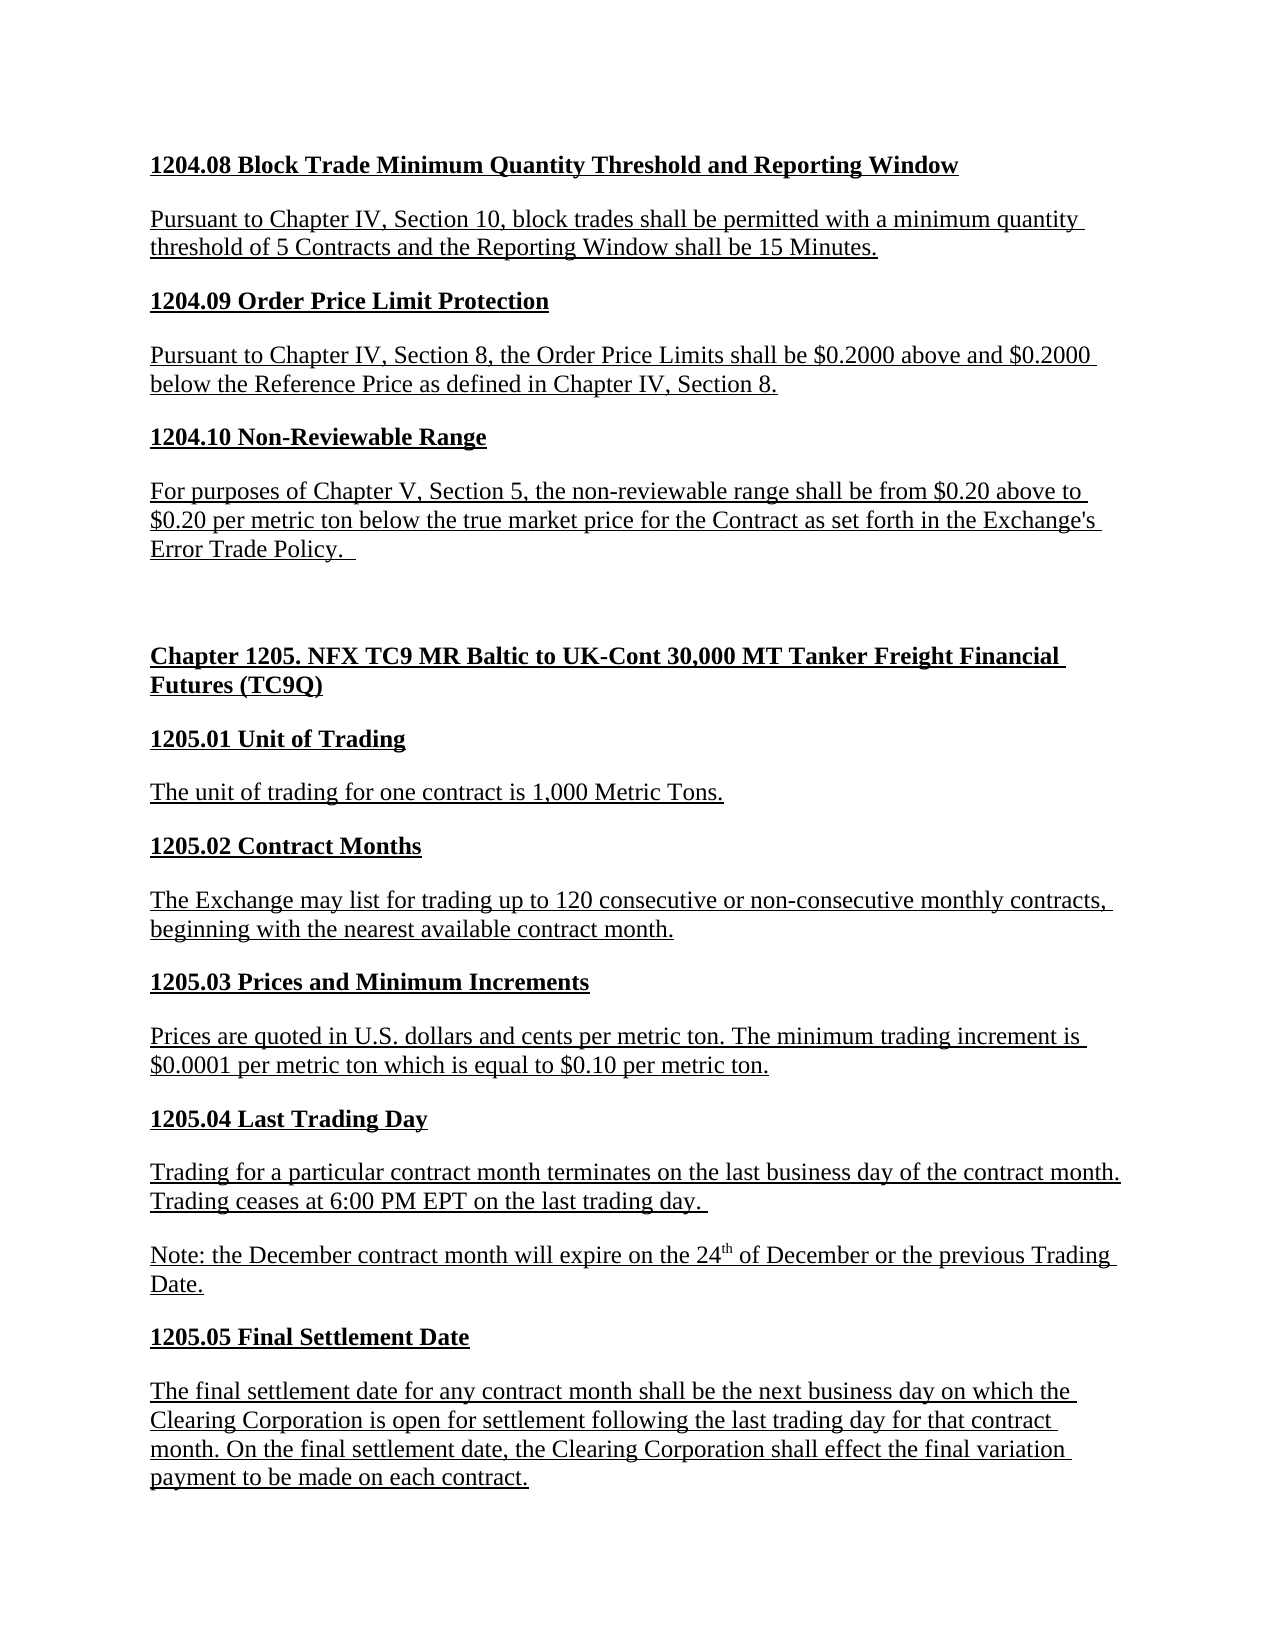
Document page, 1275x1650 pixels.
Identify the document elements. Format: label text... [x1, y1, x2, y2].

text 1204.08 Block Trade Minimum Quantity Threshold and Reporting Window [150, 150, 1125, 179]
text Prices are quoted in U.S. dollars and cents per metric ton. The minimum trading increment is $0.0001 per metric ton which is equal to $0.10 per metric ton. [150, 1021, 1125, 1079]
text Note: the December contract month will expire on the 24th of December or the previous Trading Date. [150, 1240, 1125, 1297]
text 1205.02 Contract Months [150, 831, 1125, 860]
text Pursuant to Chapter IV, Section 8, the Order Price Limits shall be $0.2000 above and $0.2000 below the Reference Price as defined in Chapter IV, Section 8. [150, 340, 1125, 397]
text 1204.09 Order Price Limit Protection [150, 286, 1125, 315]
text 1204.10 Non-Reviewable Range [150, 422, 1125, 451]
text Chapter 1205. NFX TC9 MR Baltic to UK-Cont 30,000 MT Tanker Freight Financial Futures (TC9Q) [150, 641, 1125, 699]
text 1205.03 Prices and Minimum Increments [150, 967, 1125, 996]
text 1205.05 Final Settlement Date [150, 1322, 1125, 1351]
text 1205.04 Last Trading Day [150, 1104, 1125, 1132]
text The final settlement date for any contract month shall be the next business day on which the Clearing Corporation is open for settlement following the last trading day for that contract month. On the final settlement date, the Clearing Corporation shall effect the final variation payment to be made on each contract. [150, 1376, 1125, 1491]
text 1205.01 Unit of Trading [150, 724, 1125, 752]
text For purposes of Chapter V, Section 5, the non-reviewable range shall be from $0.20 above to $0.20 per metric ton below the true market price for the Contract as set forth in the Exchange's Error Trade Policy. [150, 476, 1125, 562]
text Trading for a particular contract month terminates on the last business day of the contract month. Trading ceases at 6:00 PM EPT on the last trading day. [150, 1157, 1125, 1215]
text Pursuant to Chapter IV, Section 10, block trades shall be permitted with a minimum quantity threshold of 5 Contracts and the Reporting Window shall be 15 Minutes. [150, 204, 1125, 261]
text The Exchange may list for trading up to 120 consecutive or non-consecutive monthly contracts, beginning with the nearest available contract month. [150, 885, 1125, 942]
text The unit of trading for one contract is 1,000 Metric Tons. [150, 777, 1125, 806]
